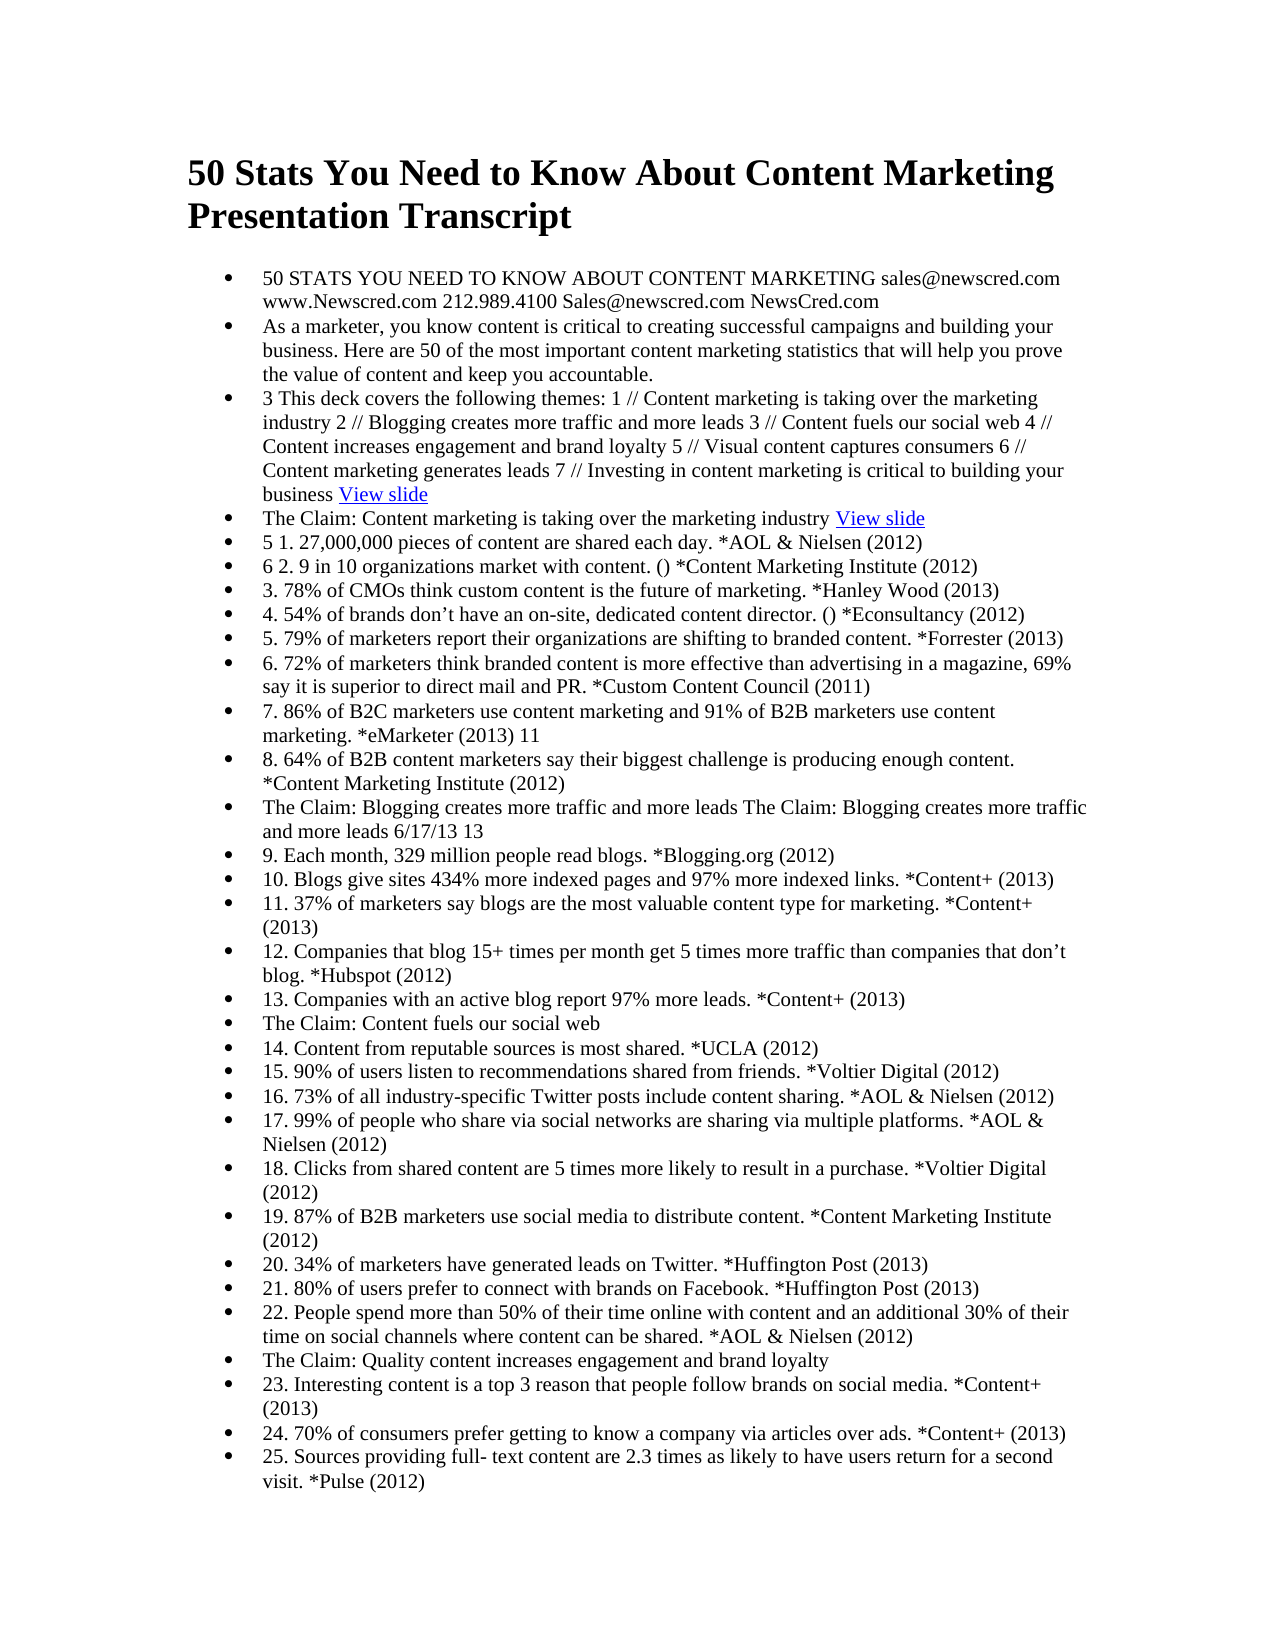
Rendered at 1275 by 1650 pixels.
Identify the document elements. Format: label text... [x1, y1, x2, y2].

list 3. 78% of CMOs think custom content is the future of marketing. *Hanley Wood (2013) [225, 578, 1087, 602]
list 5 1. 27,000,000 pieces of content are shared each day. *AOL & Nielsen (2012) [225, 530, 1087, 554]
list The Claim: Content marketing is taking over the marketing industry View slide [225, 506, 1087, 530]
list 21. 80% of users prefer to connect with brands on Facebook. *Huffington Post (2013) [225, 1276, 1087, 1300]
list 10. Blogs give sites 434% more indexed pages and 97% more indexed links. *Content+ (2013) [225, 867, 1087, 891]
list 5. 79% of marketers report their organizations are shifting to branded content. *Forrester (2013) [225, 626, 1087, 650]
list 25. Sources providing full- text content are 2.3 times as likely to have users return for a second visit. *Pulse (2012) [225, 1444, 1087, 1493]
list The Claim: Content fuels our social web [225, 1011, 1087, 1035]
list The Claim: Quality content increases engagement and brand loyalty [225, 1348, 1087, 1372]
list 7. 86% of B2C marketers use content marketing and 91% of B2B marketers use content marketing. *eMarketer (2013) 11 [225, 698, 1087, 747]
list As a marketer, you know content is critical to creating successful campaigns and building your business. Here are 50 of the most important content marketing statistics that will help you prove the value of content and keep you accountable. [225, 313, 1087, 386]
list 20. 34% of marketers have generated leads on Twitter. *Huffington Post (2013) [225, 1252, 1087, 1276]
list 3 This deck covers the following themes: 1 // Content marketing is taking over the marketing industry 2 // Blogging creates more traffic and more leads 3 // Content fuels our social web 4 // Content increases engagement and brand loyalty 5 // Visual content captures consumers 6 // Content marketing generates leads 7 // Investing in content marketing is critical to building your business View slide [225, 386, 1087, 506]
list 22. People spend more than 50% of their time online with content and an additional 30% of their time on social channels where content can be shared. *AOL & Nielsen (2012) [225, 1300, 1087, 1348]
list 17. 99% of people who share via social networks are sharing via multiple platforms. *AOL & Nielsen (2012) [225, 1108, 1087, 1156]
list 14. Content from reputable sources is most shared. *UCLA (2012) [225, 1035, 1087, 1059]
list 11. 37% of marketers say blogs are the most valuable content type for marketing. *Content+ (2013) [225, 891, 1087, 939]
list 19. 87% of B2B marketers use social media to distribute content. *Content Marketing Institute (2012) [225, 1204, 1087, 1252]
list 50 STATS YOU NEED TO KNOW ABOUT CONTENT MARKETING sales@newscred.com www.Newscred.com 212.989.4100 Sales@newscred.com NewsCred.com [225, 265, 1087, 313]
list 9. Each month, 329 million people read blogs. *Blogging.org (2012) [225, 843, 1087, 867]
text 50 Stats You Need to Know About Content Marketing Presentation Transcript [187, 150, 1087, 236]
list 18. Clicks from shared content are 5 times more likely to result in a purchase. *Voltier Digital (2012) [225, 1156, 1087, 1204]
list 23. Interesting content is a top 3 reason that people follow brands on social media. *Content+ (2013) [225, 1372, 1087, 1420]
list 15. 90% of users listen to recommendations shared from friends. *Voltier Digital (2012) [225, 1059, 1087, 1083]
list 6 2. 9 in 10 organizations market with content. () *Content Marketing Institute (2012) [225, 554, 1087, 578]
list 16. 73% of all industry-specific Twitter posts include content sharing. *AOL & Nielsen (2012) [225, 1083, 1087, 1108]
list 24. 70% of consumers prefer getting to know a company via articles over ads. *Content+ (2013) [225, 1420, 1087, 1444]
list The Claim: Blogging creates more traffic and more leads The Claim: Blogging creates more traffic and more leads 6/17/13 13 [225, 795, 1087, 843]
list 8. 64% of B2B content marketers say their biggest challenge is producing enough content. *Content Marketing Institute (2012) [225, 747, 1087, 795]
list 4. 54% of brands don’t have an on-site, dedicated content director. () *Econsultancy (2012) [225, 602, 1087, 626]
list 13. Companies with an active blog report 97% more leads. *Content+ (2013) [225, 987, 1087, 1011]
list 6. 72% of marketers think branded content is more effective than advertising in a magazine, 69% say it is superior to direct mail and PR. *Custom Content Council (2011) [225, 650, 1087, 698]
list 12. Companies that blog 15+ times per month get 5 times more traffic than companies that don’t blog. *Hubspot (2012) [225, 939, 1087, 987]
